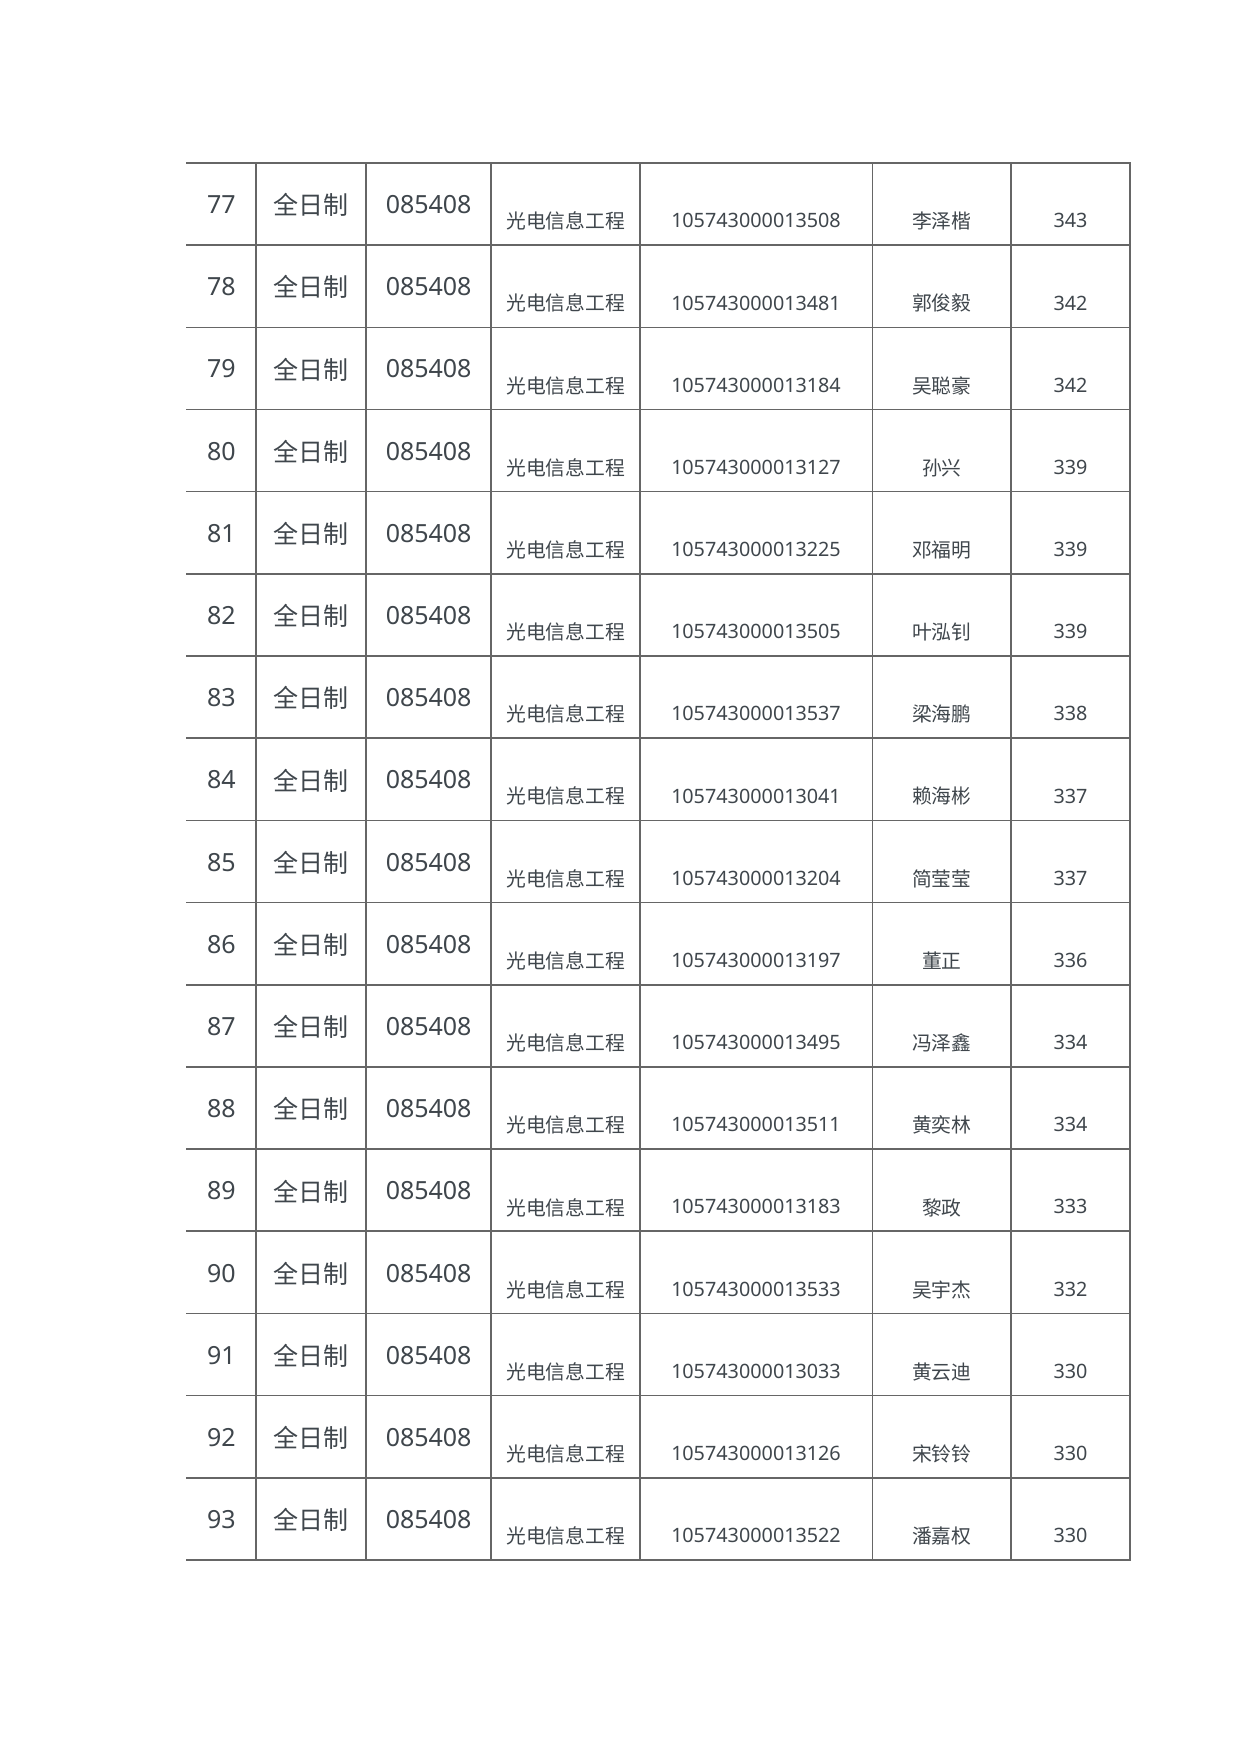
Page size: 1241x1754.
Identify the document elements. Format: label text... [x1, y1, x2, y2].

table_cell 334 [1012, 986, 1129, 1066]
table_cell 085408 [367, 492, 490, 573]
table_cell 简莹莹 [873, 821, 1010, 902]
table_cell 全日制 [257, 657, 365, 737]
table_cell 84 [186, 739, 255, 819]
table_cell 337 [1012, 821, 1129, 902]
table_cell 光电信息工程 [492, 986, 639, 1066]
table_cell 黎政 [873, 1150, 1010, 1230]
table_cell 光电信息工程 [492, 657, 639, 737]
table_cell 085408 [367, 575, 490, 655]
table_cell 全日制 [257, 328, 365, 408]
table_cell 105743000013508 [641, 164, 872, 244]
table_cell 339 [1012, 575, 1129, 655]
table_cell 光电信息工程 [492, 739, 639, 819]
table_cell 105743000013537 [641, 657, 872, 737]
table_cell 330 [1012, 1314, 1129, 1395]
table_cell 343 [1012, 164, 1129, 244]
table_cell 全日制 [257, 1068, 365, 1148]
table_cell 86 [186, 903, 255, 984]
table_cell 光电信息工程 [492, 1150, 639, 1230]
table_cell 冯泽鑫 [873, 986, 1010, 1066]
table_cell 330 [1012, 1396, 1129, 1477]
table_cell 342 [1012, 246, 1129, 326]
table_cell 全日制 [257, 246, 365, 326]
table_cell 光电信息工程 [492, 492, 639, 573]
table_cell 光电信息工程 [492, 1396, 639, 1477]
table_cell 085408 [367, 739, 490, 819]
table_cell 孙兴 [873, 410, 1010, 491]
table_cell 91 [186, 1314, 255, 1395]
table_cell 085408 [367, 164, 490, 244]
table_cell 105743000013522 [641, 1479, 872, 1559]
table_cell 邓福明 [873, 492, 1010, 573]
table_cell 黄奕林 [873, 1068, 1010, 1148]
table_cell 105743000013184 [641, 328, 872, 408]
table_cell 光电信息工程 [492, 1479, 639, 1559]
table_cell 92 [186, 1396, 255, 1477]
table_cell 085408 [367, 1314, 490, 1395]
table_cell 342 [1012, 328, 1129, 408]
table_cell 赖海彬 [873, 739, 1010, 819]
table_cell 085408 [367, 821, 490, 902]
table_cell 全日制 [257, 986, 365, 1066]
table_cell 105743000013041 [641, 739, 872, 819]
table_cell 郭俊毅 [873, 246, 1010, 326]
table_cell 338 [1012, 657, 1129, 737]
table_cell 333 [1012, 1150, 1129, 1230]
table_cell 光电信息工程 [492, 1314, 639, 1395]
table_cell 105743000013127 [641, 410, 872, 491]
table_cell 全日制 [257, 1314, 365, 1395]
table_cell 光电信息工程 [492, 328, 639, 408]
table_cell 085408 [367, 1150, 490, 1230]
table_cell 87 [186, 986, 255, 1066]
table_cell 光电信息工程 [492, 1232, 639, 1313]
table_cell 105743000013495 [641, 986, 872, 1066]
table_cell 085408 [367, 657, 490, 737]
table_cell 085408 [367, 328, 490, 408]
table_cell 79 [186, 328, 255, 408]
table_cell 吴宇杰 [873, 1232, 1010, 1313]
table_cell 77 [186, 164, 255, 244]
table_cell 085408 [367, 1232, 490, 1313]
table_cell 105743000013505 [641, 575, 872, 655]
table_cell 93 [186, 1479, 255, 1559]
table_cell 83 [186, 657, 255, 737]
table_cell 105743000013204 [641, 821, 872, 902]
table_cell 光电信息工程 [492, 164, 639, 244]
table_cell 全日制 [257, 821, 365, 902]
table_cell 董正 [873, 903, 1010, 984]
table_cell 105743000013183 [641, 1150, 872, 1230]
table_cell 光电信息工程 [492, 410, 639, 491]
table_cell 88 [186, 1068, 255, 1148]
table_cell 105743000013126 [641, 1396, 872, 1477]
table_cell 光电信息工程 [492, 903, 639, 984]
table_cell 81 [186, 492, 255, 573]
table_cell 90 [186, 1232, 255, 1313]
table_cell 085408 [367, 1068, 490, 1148]
table_cell 光电信息工程 [492, 1068, 639, 1148]
table_cell 光电信息工程 [492, 821, 639, 902]
table_cell 全日制 [257, 164, 365, 244]
table_cell 梁海鹏 [873, 657, 1010, 737]
table_cell 89 [186, 1150, 255, 1230]
table_cell 全日制 [257, 1396, 365, 1477]
table_cell 全日制 [257, 1232, 365, 1313]
table_cell 105743000013511 [641, 1068, 872, 1148]
table_cell 85 [186, 821, 255, 902]
table_cell 78 [186, 246, 255, 326]
table_cell 黄云迪 [873, 1314, 1010, 1395]
table_cell 085408 [367, 410, 490, 491]
table_cell 085408 [367, 903, 490, 984]
table_cell 吴聪豪 [873, 328, 1010, 408]
table_cell 085408 [367, 1479, 490, 1559]
table_cell 全日制 [257, 492, 365, 573]
table_cell 潘嘉权 [873, 1479, 1010, 1559]
table_cell 085408 [367, 246, 490, 326]
table_cell 105743000013033 [641, 1314, 872, 1395]
table_cell 105743000013481 [641, 246, 872, 326]
table_cell 全日制 [257, 903, 365, 984]
table_cell 334 [1012, 1068, 1129, 1148]
table_cell 337 [1012, 739, 1129, 819]
table_cell 085408 [367, 986, 490, 1066]
table_cell 82 [186, 575, 255, 655]
table_cell 339 [1012, 492, 1129, 573]
table_cell 330 [1012, 1479, 1129, 1559]
table_cell 80 [186, 410, 255, 491]
table_cell 085408 [367, 1396, 490, 1477]
table_cell 宋铃铃 [873, 1396, 1010, 1477]
table_cell 全日制 [257, 1150, 365, 1230]
table_cell 336 [1012, 903, 1129, 984]
table_cell 全日制 [257, 739, 365, 819]
table_cell 332 [1012, 1232, 1129, 1313]
table_cell 105743000013197 [641, 903, 872, 984]
table_cell 105743000013225 [641, 492, 872, 573]
table_cell 光电信息工程 [492, 246, 639, 326]
table_cell 全日制 [257, 1479, 365, 1559]
table_cell 李泽楷 [873, 164, 1010, 244]
table_cell 339 [1012, 410, 1129, 491]
table_cell 105743000013533 [641, 1232, 872, 1313]
table_cell 全日制 [257, 410, 365, 491]
table_cell 叶泓钊 [873, 575, 1010, 655]
table_cell 全日制 [257, 575, 365, 655]
table_cell 光电信息工程 [492, 575, 639, 655]
